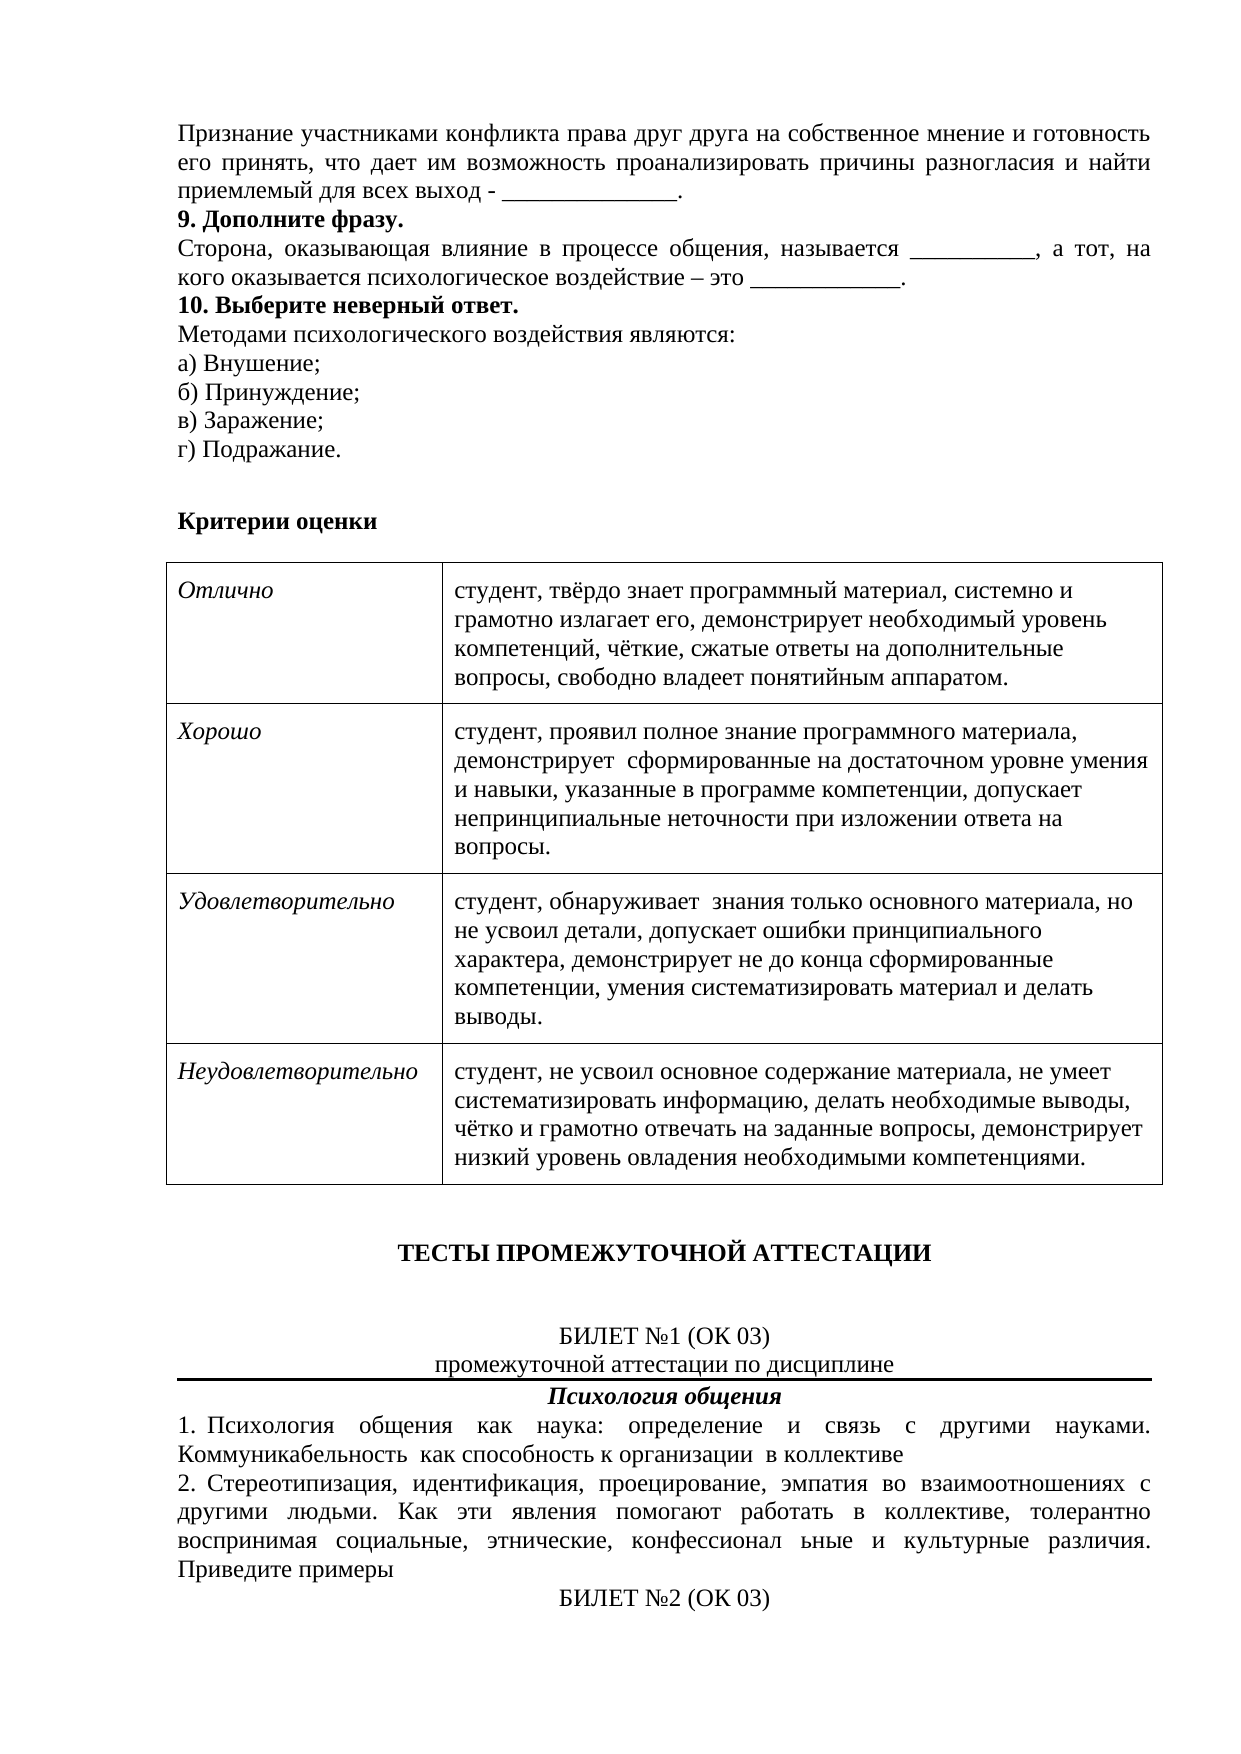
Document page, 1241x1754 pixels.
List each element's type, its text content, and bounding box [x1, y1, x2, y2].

text 10. Выберите неверный ответ. [177, 291, 1152, 319]
table_header Отлично [167, 563, 442, 703]
text в) Заражение; [177, 406, 1152, 434]
text Сторона, оказывающая влияние в процессе общения, называется __________, а тот, на кого оказывается психологическое воздействие – это ____________. [177, 233, 1152, 291]
text промежуточной аттестации по дисциплине [177, 1349, 1152, 1378]
text 9. Дополните фразу. [177, 204, 1152, 233]
table_cell Удовлетворительно [167, 874, 442, 1042]
table_header студент, твёрдо знает программный материал, системно и грамотно излагает его, демонстрирует необходимый уровень компетенций, чёткие, сжатые ответы на дополнительные вопросы, свободно владеет понятийным аппаратом. [443, 563, 1162, 703]
list Психология общения как наука: определение и связь с другими науками. Коммуникабельность как способность к организации в коллективе [177, 1410, 1152, 1468]
text а) Внушение; [177, 348, 1152, 377]
text Признание участниками конфликта права друг друга на собственное мнение и готовность его принять, что дает им возможность проанализировать причины разногласия и найти приемлемый для всех выход - ______________. [177, 118, 1152, 204]
text БИЛЕТ №2 (ОК 03) [177, 1583, 1152, 1611]
text Методами психологического воздействия являются: [177, 319, 1152, 348]
text г) Подражание. [177, 434, 1152, 463]
text Критерии оценки [162, 506, 1152, 535]
table_cell студент, не усвоил основное содержание материала, не умеет систематизировать информацию, делать необходимые выводы, чётко и грамотно отвечать на заданные вопросы, демонстрирует низкий уровень овладения необходимыми компетенциями. [443, 1044, 1162, 1183]
text Психология общения [177, 1381, 1152, 1410]
text б) Принуждение; [177, 377, 1152, 406]
table_cell студент, обнаруживает знания только основного материала, но не усвоил детали, допускает ошибки принципиального характера, демонстрирует не до конца сформированные компетенции, умения систематизировать материал и делать выводы. [443, 874, 1162, 1042]
list Стереотипизация, идентификация, проецирование, эмпатия во взаимоотношениях с другими людьми. Как эти явления помогают работать в коллективе, толерантно воспринимая социальные, этнические, конфессионал ьные и культурные различия. Приведите примеры [177, 1468, 1152, 1583]
table_cell студент, проявил полное знание программного материала, демонстрирует сформированные на достаточном уровне умения и навыки, указанные в программе компетенции, допускает непринципиальные неточности при изложении ответа на вопросы. [443, 704, 1162, 873]
table_cell Неудовлетворительно [167, 1044, 442, 1183]
text ТЕСТЫ ПРОМЕЖУТОЧНОЙ АТТЕСТАЦИИ [177, 1238, 1152, 1267]
table_cell Хорошо [167, 704, 442, 873]
text БИЛЕТ №1 (ОК 03) [177, 1321, 1152, 1349]
